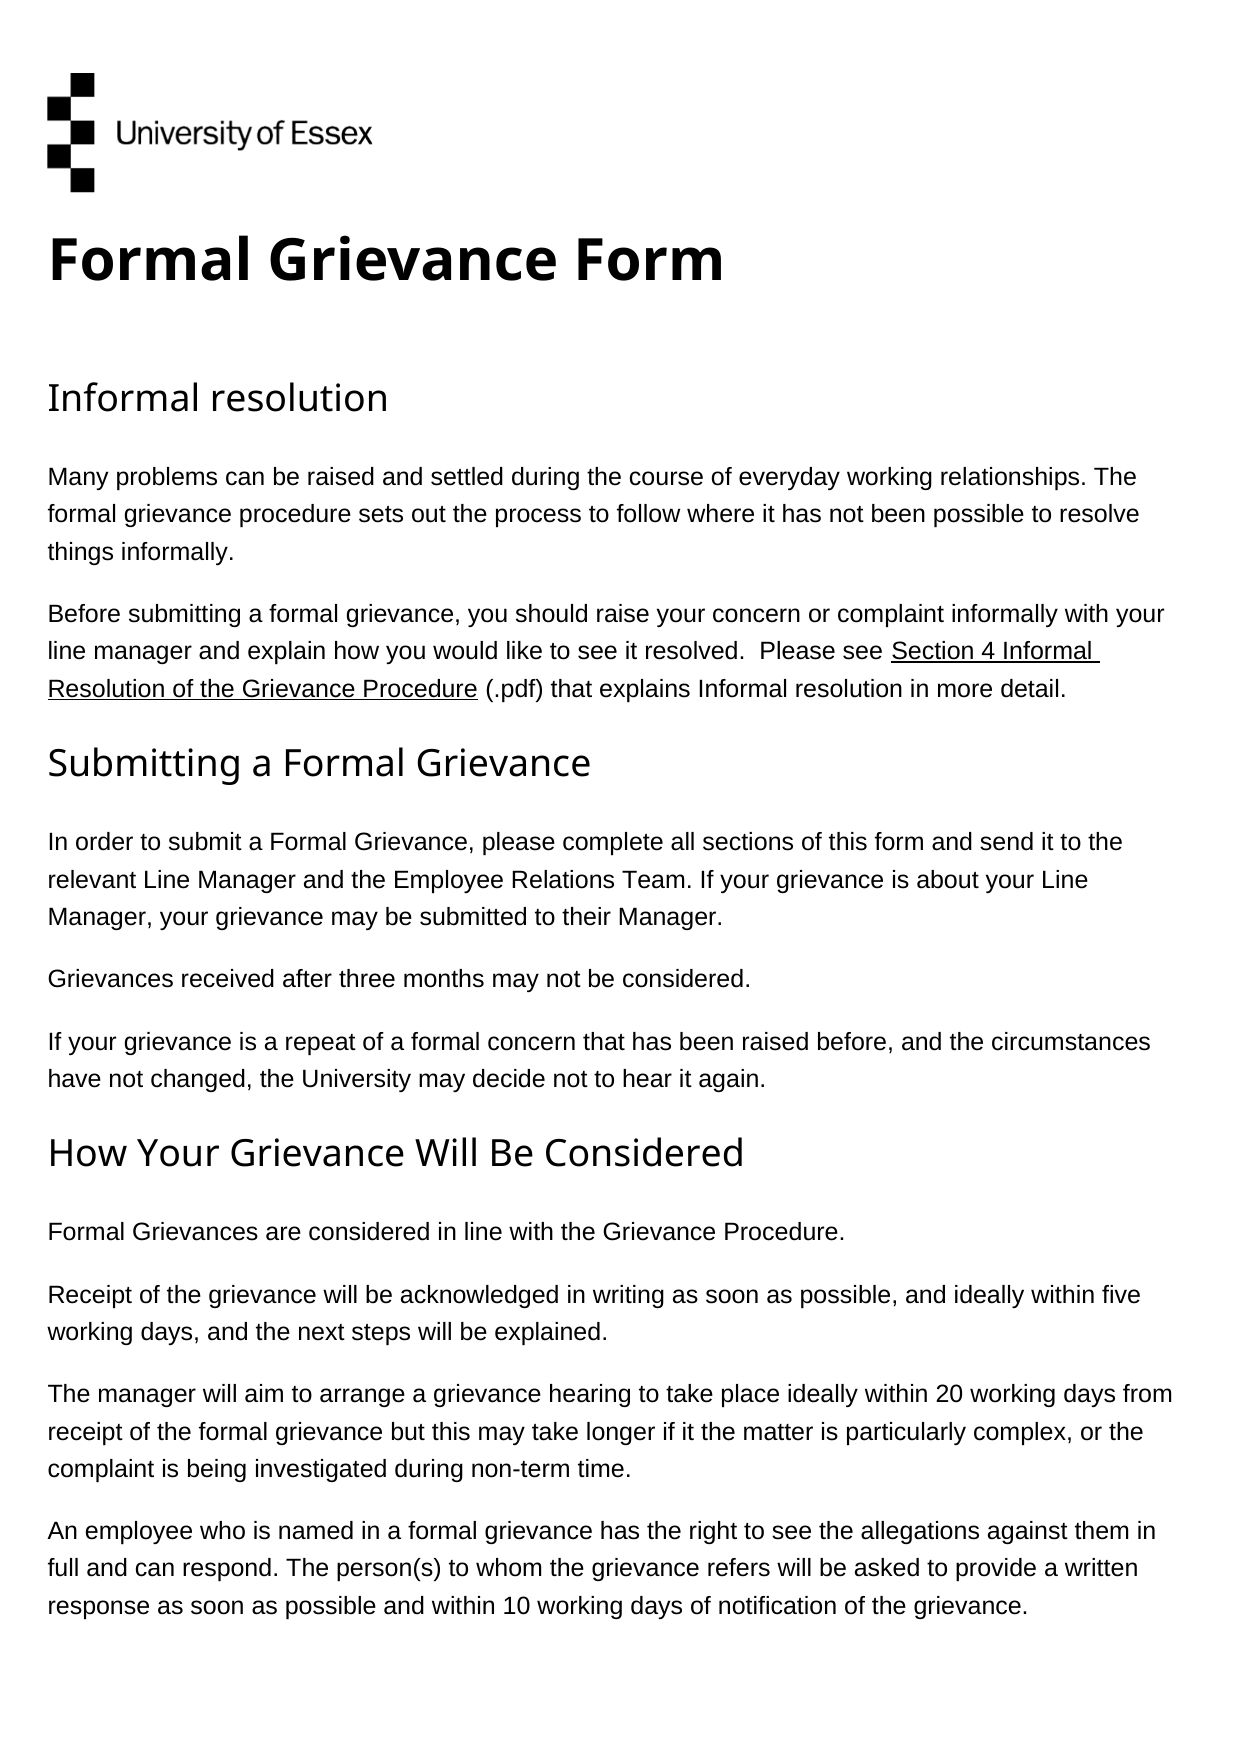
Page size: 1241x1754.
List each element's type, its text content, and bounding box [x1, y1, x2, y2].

subtitle Informal resolution [47, 371, 1193, 422]
text In order to submit a Formal Grievance, please complete all sections of this form and send it to the relevant Line Manager and the Employee Relations Team. If your grievance is about your Line Manager, your grievance may be submitted to their Manager. [47, 827, 1193, 931]
subtitle Formal Grievance Form [47, 218, 1193, 297]
text An employee who is named in a formal grievance has the right to see the allegations against them in full and can respond. The person(s) to whom the grievance refers will be asked to provide a written response as soon as possible and within 10 working days of notification of the grievance. [47, 1516, 1193, 1619]
text Receipt of the grievance will be acknowledged in writing as soon as possible, and ideally within five working days, and the next steps will be explained. [47, 1280, 1193, 1346]
text Grievances received after three months may not be considered. [47, 964, 1193, 993]
text Many problems can be raised and settled during the course of everyday working relationships. The formal grievance procedure sets out the process to follow where it has not been possible to resolve things informally. [47, 462, 1193, 566]
picture [47, 73, 373, 193]
text Before submitting a formal grievance, you should raise your concern or complaint informally with your line manager and explain how you would like to see it resolved. Please see Section 4 Informal Resolution of the Grievance Procedure (.pdf) that explains Informal resolution in more detail. [47, 599, 1193, 702]
text Formal Grievances are considered in line with the Grievance Procedure. [47, 1217, 1193, 1246]
subtitle How Your Grievance Will Be Considered [47, 1126, 1193, 1177]
text If your grievance is a repeat of a formal concern that has been raised before, and the circumstances have not changed, the University may decide not to hear it again. [47, 1026, 1193, 1092]
text The manager will aim to arrange a grievance hearing to take place ideally within 20 working days from receipt of the formal grievance but this may take longer if it the matter is particularly complex, or the complaint is being investigated during non-term time. [47, 1379, 1193, 1483]
subtitle Submitting a Formal Grievance [47, 736, 1193, 787]
